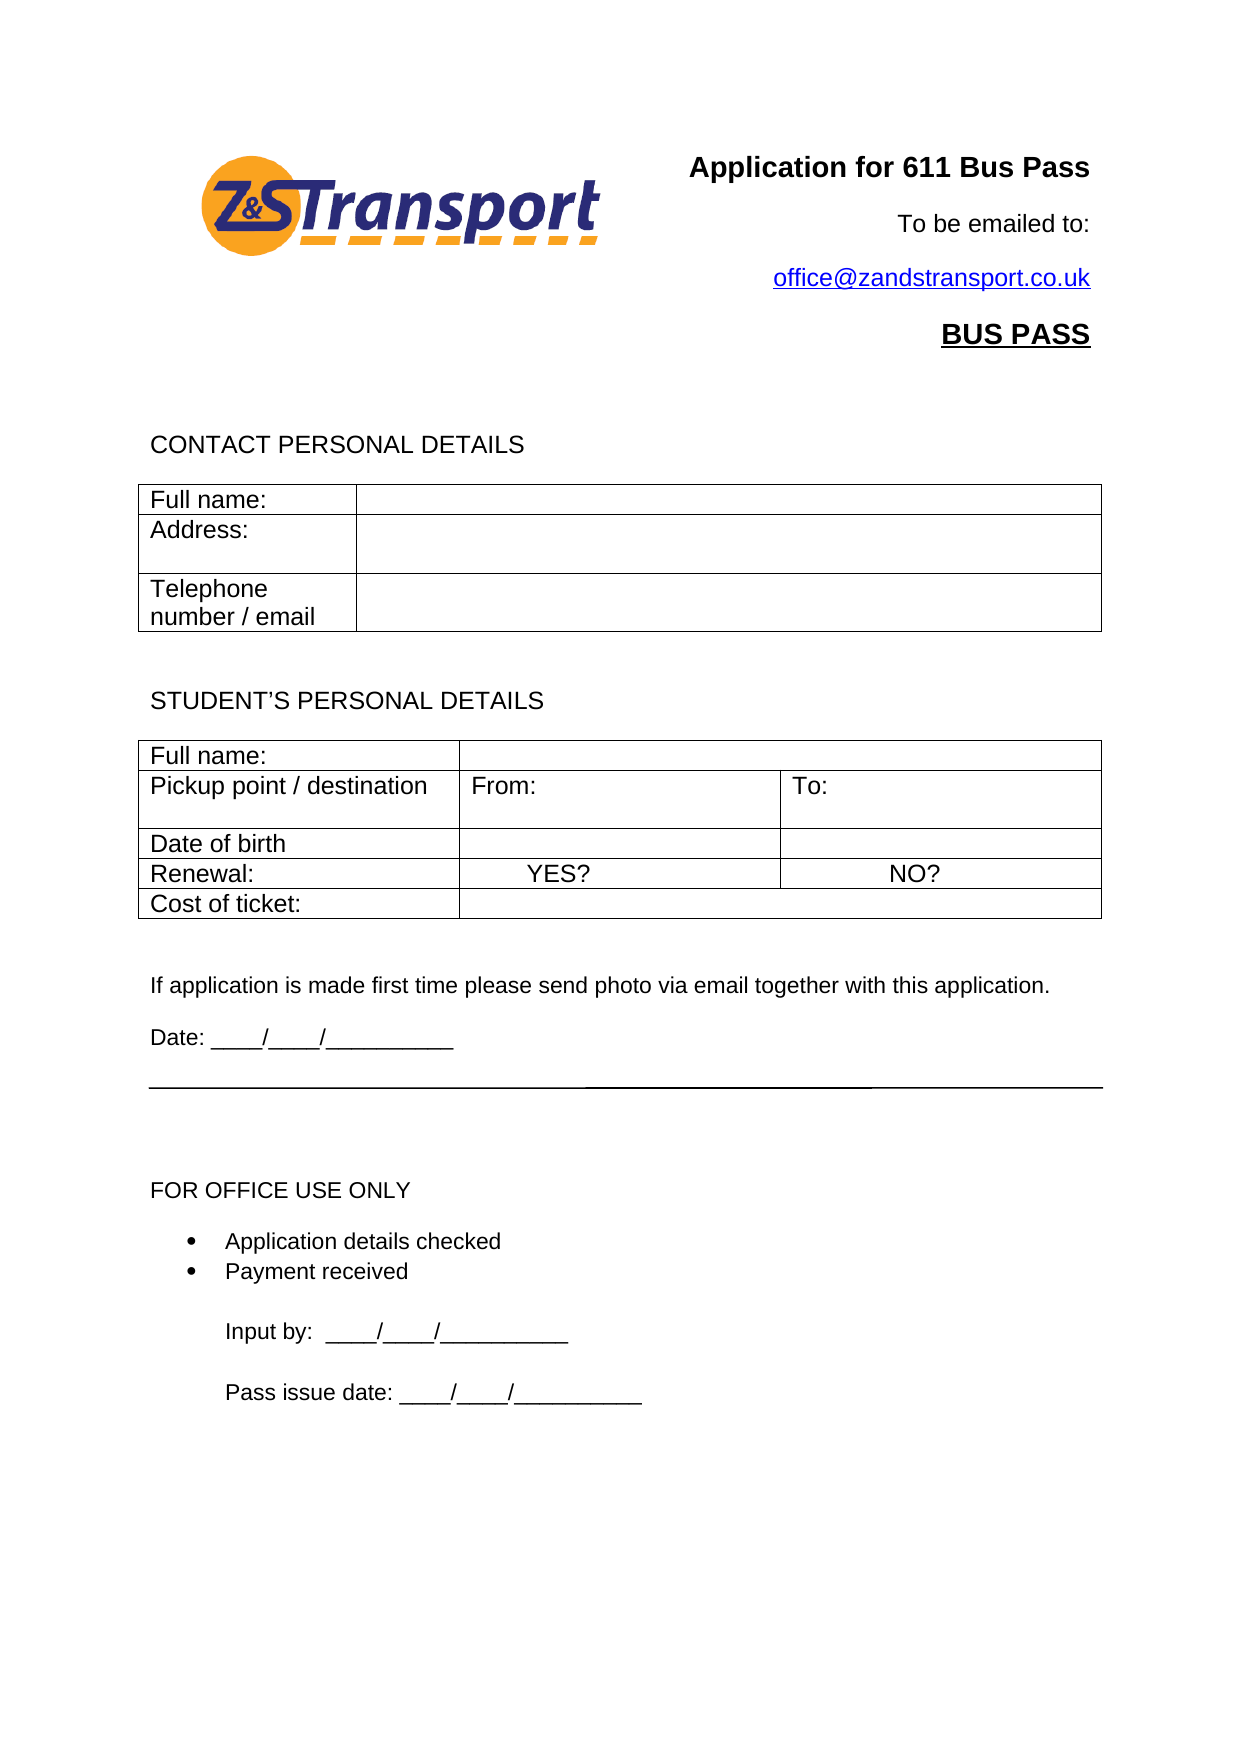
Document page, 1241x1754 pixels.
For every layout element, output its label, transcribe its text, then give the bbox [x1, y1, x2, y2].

text office@zandstransport.co.uk [150, 263, 1090, 292]
list Payment received [187, 1258, 1090, 1284]
list Pass issue date: ____/____/__________ [225, 1379, 1090, 1405]
table_cell Date of birth [139, 829, 459, 858]
text BUS PASS [150, 317, 1090, 351]
table_cell To: [781, 771, 1101, 828]
table_cell Renewal: [139, 859, 459, 888]
table_header Full name: [139, 485, 356, 514]
text FOR OFFICE USE ONLY [150, 1177, 1090, 1203]
table_cell [460, 829, 780, 858]
table_cell Pickup point / destination [139, 771, 459, 828]
table_cell Address: [139, 515, 356, 572]
table_cell [357, 574, 1101, 631]
table_cell YES? [460, 859, 780, 888]
table_cell [357, 515, 1101, 572]
table_cell Telephone number / email [139, 574, 356, 631]
table_cell From: [460, 771, 780, 828]
table_cell NO? [781, 859, 1101, 888]
text To be emailed to: [150, 209, 1090, 238]
picture [187, 183, 623, 209]
table_cell [460, 889, 1101, 917]
list Input by: ____/____/__________ [225, 1318, 1090, 1344]
list Application details checked [187, 1228, 1090, 1254]
text CONTACT PERSONAL DETAILS [150, 430, 1090, 459]
picture [187, 238, 623, 263]
text Date: ____/____/__________ [150, 1023, 1090, 1050]
text STUDENT’S PERSONAL DETAILS [150, 686, 1090, 715]
text If application is made first time please send photo via email together with this application. [150, 972, 1090, 999]
table_cell [781, 829, 1101, 858]
text Application for 611 Bus Pass [150, 150, 1090, 183]
table_cell Cost of ticket: [139, 889, 459, 917]
table_header [357, 485, 1101, 514]
table_header Full name: [139, 741, 459, 769]
table_header [460, 741, 1101, 769]
